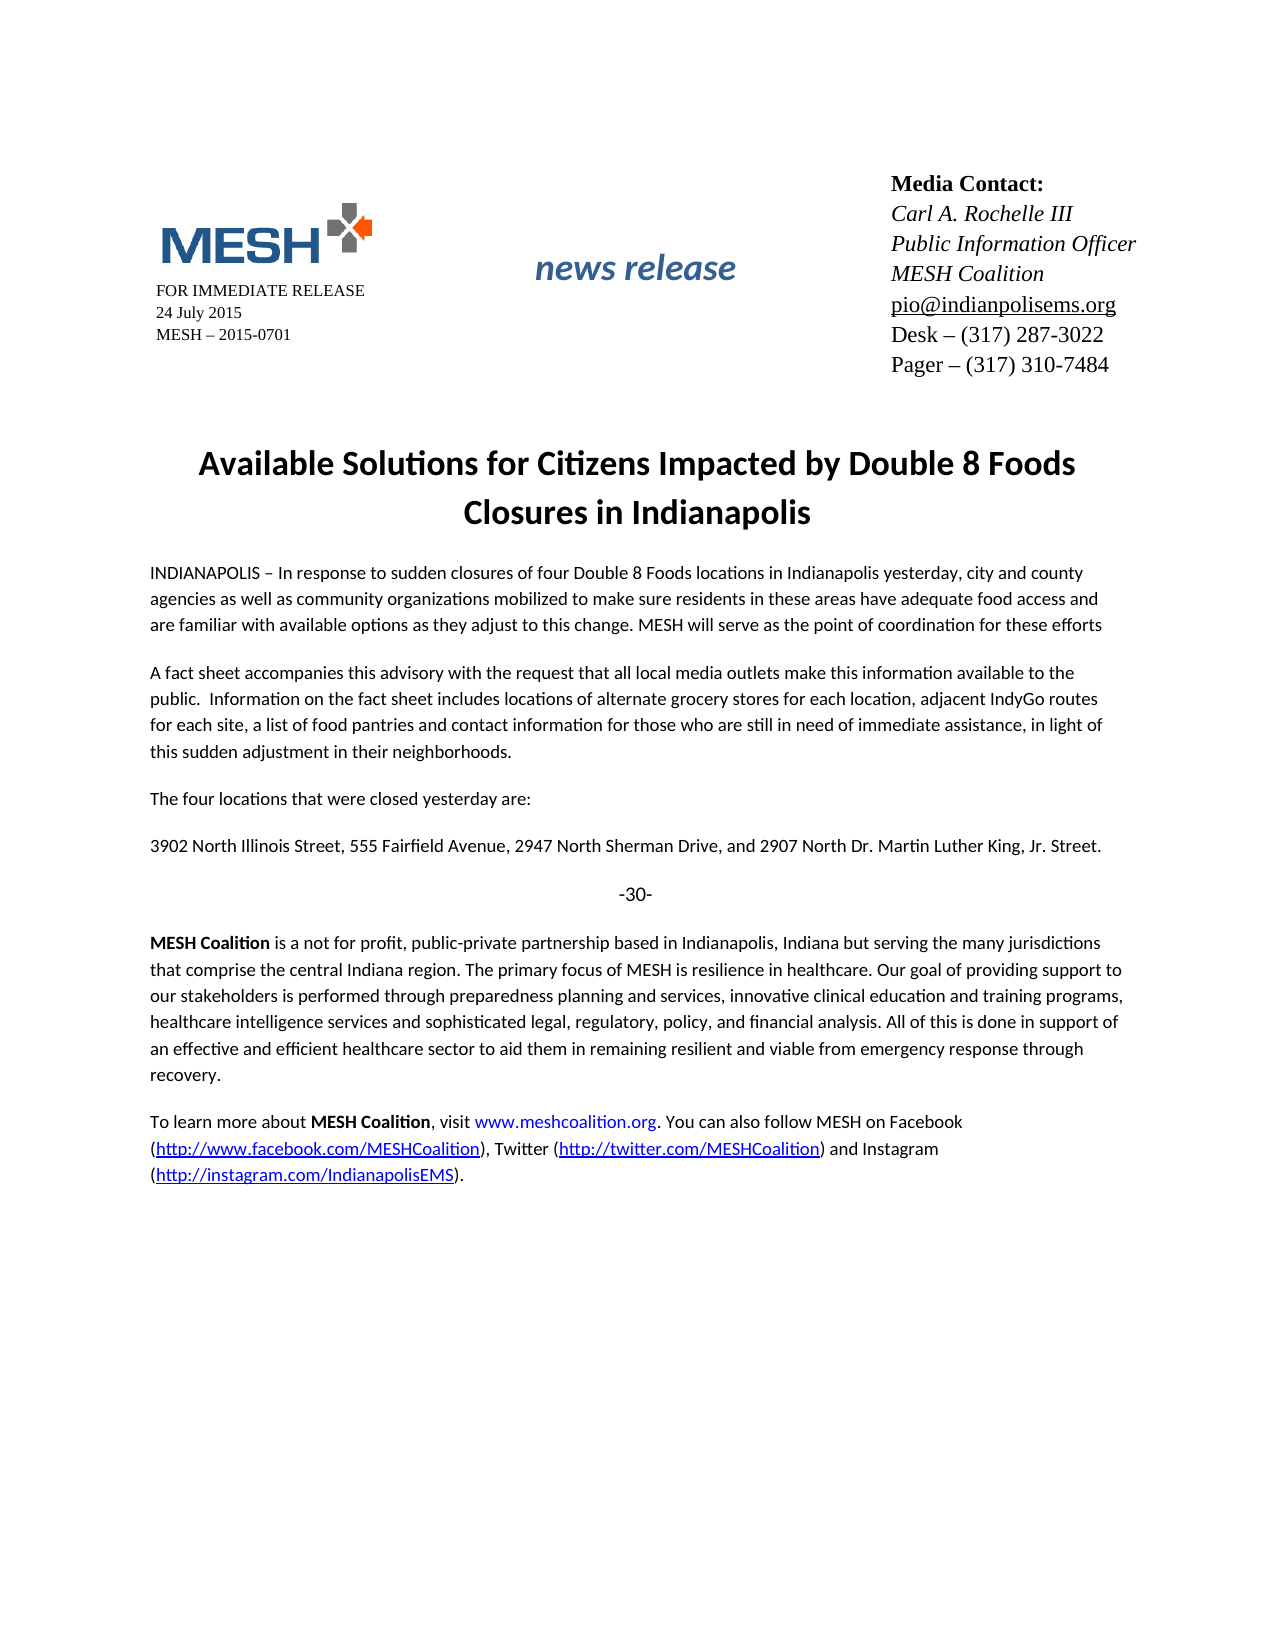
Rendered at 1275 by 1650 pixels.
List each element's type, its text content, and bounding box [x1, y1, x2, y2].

text Available Solutions for Citizens Impacted by Double 8 Foods Closures in Indianapolis [150, 441, 1125, 534]
text To learn more about MESH Coalition, visit www.meshcoalition.org. You can also follow MESH on Facebook (http://www.facebook.com/MESHCoalition), Twitter (http://twitter.com/MESHCoalition) and Instagram (http://instagram.com/IndianapolisEMS). [150, 1110, 1125, 1186]
picture [150, 203, 373, 273]
text A fact sheet accompanies this advisory with the request that all local media outlets make this information available to the public. Information on the fact sheet includes locations of alternate grocery stores for each location, adjacent IndyGo routes for each site, a list of food pantries and contact information for those who are still in need of immediate assistance, in light of this sudden adjustment in their neighborhoods. [150, 661, 1125, 763]
text 3902 North Illinois Street, 555 Fairfield Avenue, 2947 North Sherman Drive, and 2907 North Dr. Martin Luther King, Jr. Street. [150, 834, 1125, 857]
text The four locations that were closed yesterday are: [150, 787, 1125, 810]
text news release [373, 203, 875, 290]
text MESH Coalition is a not for profit, public-private partnership based in Indianapolis, Indiana but serving the many jurisdictions that comprise the central Indiana region. The primary focus of MESH is resilience in healthcare. Our goal of providing support to our stakeholders is performed through preparedness planning and services, innovative clinical education and training programs, healthcare intelligence services and sophisticated legal, regulatory, policy, and financial analysis. All of this is done in support of an effective and efficient healthcare sector to aid them in remaining resilient and viable from emergency response through recovery. [150, 931, 1125, 1086]
text INDIANAPOLIS – In response to sudden closures of four Double 8 Foods locations in Indianapolis yesterday, city and county agencies as well as community organizations mobilized to make sure residents in these areas have adequate food access and are familiar with available options as they adjust to this change. MESH will serve as the point of coordination for these efforts [150, 561, 1125, 637]
text -30- [150, 881, 1125, 907]
